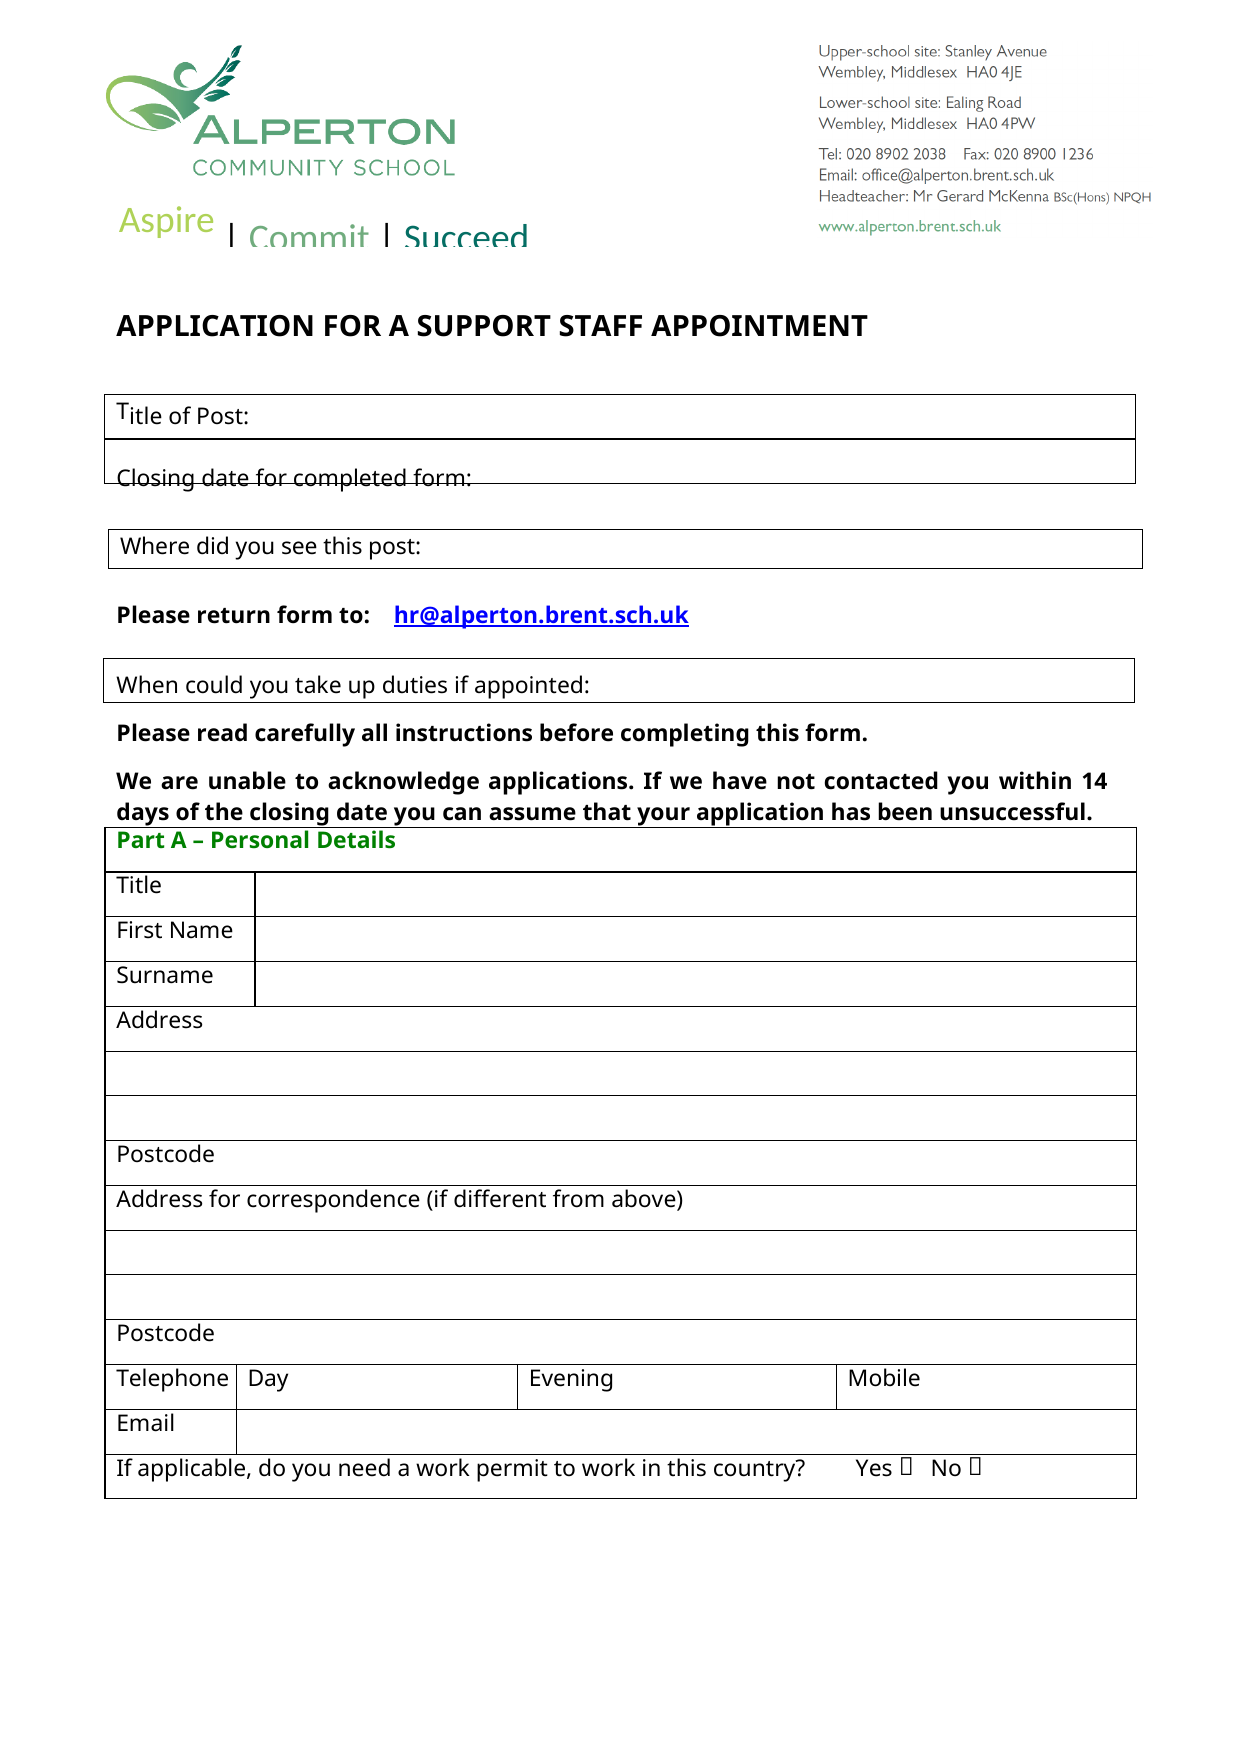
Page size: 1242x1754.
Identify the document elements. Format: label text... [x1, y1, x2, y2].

text When could you take up duties if appointed: [116, 677, 1152, 707]
table_cell Telephone [106, 1365, 236, 1409]
table_cell [237, 1410, 1136, 1453]
text Please return form to: hr@alperton.brent.sch.uk [116, 611, 1152, 648]
table_cell [106, 1275, 1136, 1319]
table_cell Evening [518, 1365, 836, 1409]
table_cell Address [106, 1007, 1136, 1051]
table_header Where did you see this post: [109, 530, 1142, 568]
picture [93, 22, 468, 194]
table_cell Postcode [106, 1320, 1136, 1364]
text Title of Post: Closing date for completed form: [116, 395, 1152, 498]
picture [817, 41, 1153, 238]
table_cell [106, 1231, 1136, 1274]
table_cell Postcode [106, 1141, 1136, 1185]
table_cell [106, 1096, 1136, 1140]
text Please read carefully all instructions before completing this form. [116, 727, 1152, 764]
table_cell Address for correspondence (if different from above) [106, 1186, 1136, 1229]
table_cell Mobile [837, 1365, 1136, 1409]
table_cell Title [106, 873, 254, 916]
table_cell Email [106, 1410, 236, 1453]
table_cell [256, 962, 1136, 1006]
text APPLICATION FOR A SUPPORT STAFF APPOINTMENT [94, 319, 1152, 365]
table_cell Surname [106, 962, 254, 1006]
table_cell Day [237, 1365, 517, 1409]
table_cell [256, 917, 1136, 961]
table_header Part A – Personal Details [106, 828, 1136, 871]
table_cell [106, 1052, 1136, 1095]
table_cell If applicable, do you need a work permit to work in this country? Yes  No  [106, 1455, 1136, 1498]
text We are unable to acknowledge applications. If we have not contacted you within 14 days of the closing date you can assume that your application has been unsuccessful. [116, 765, 1107, 827]
table_cell [256, 873, 1136, 916]
table_cell First Name [106, 917, 254, 961]
